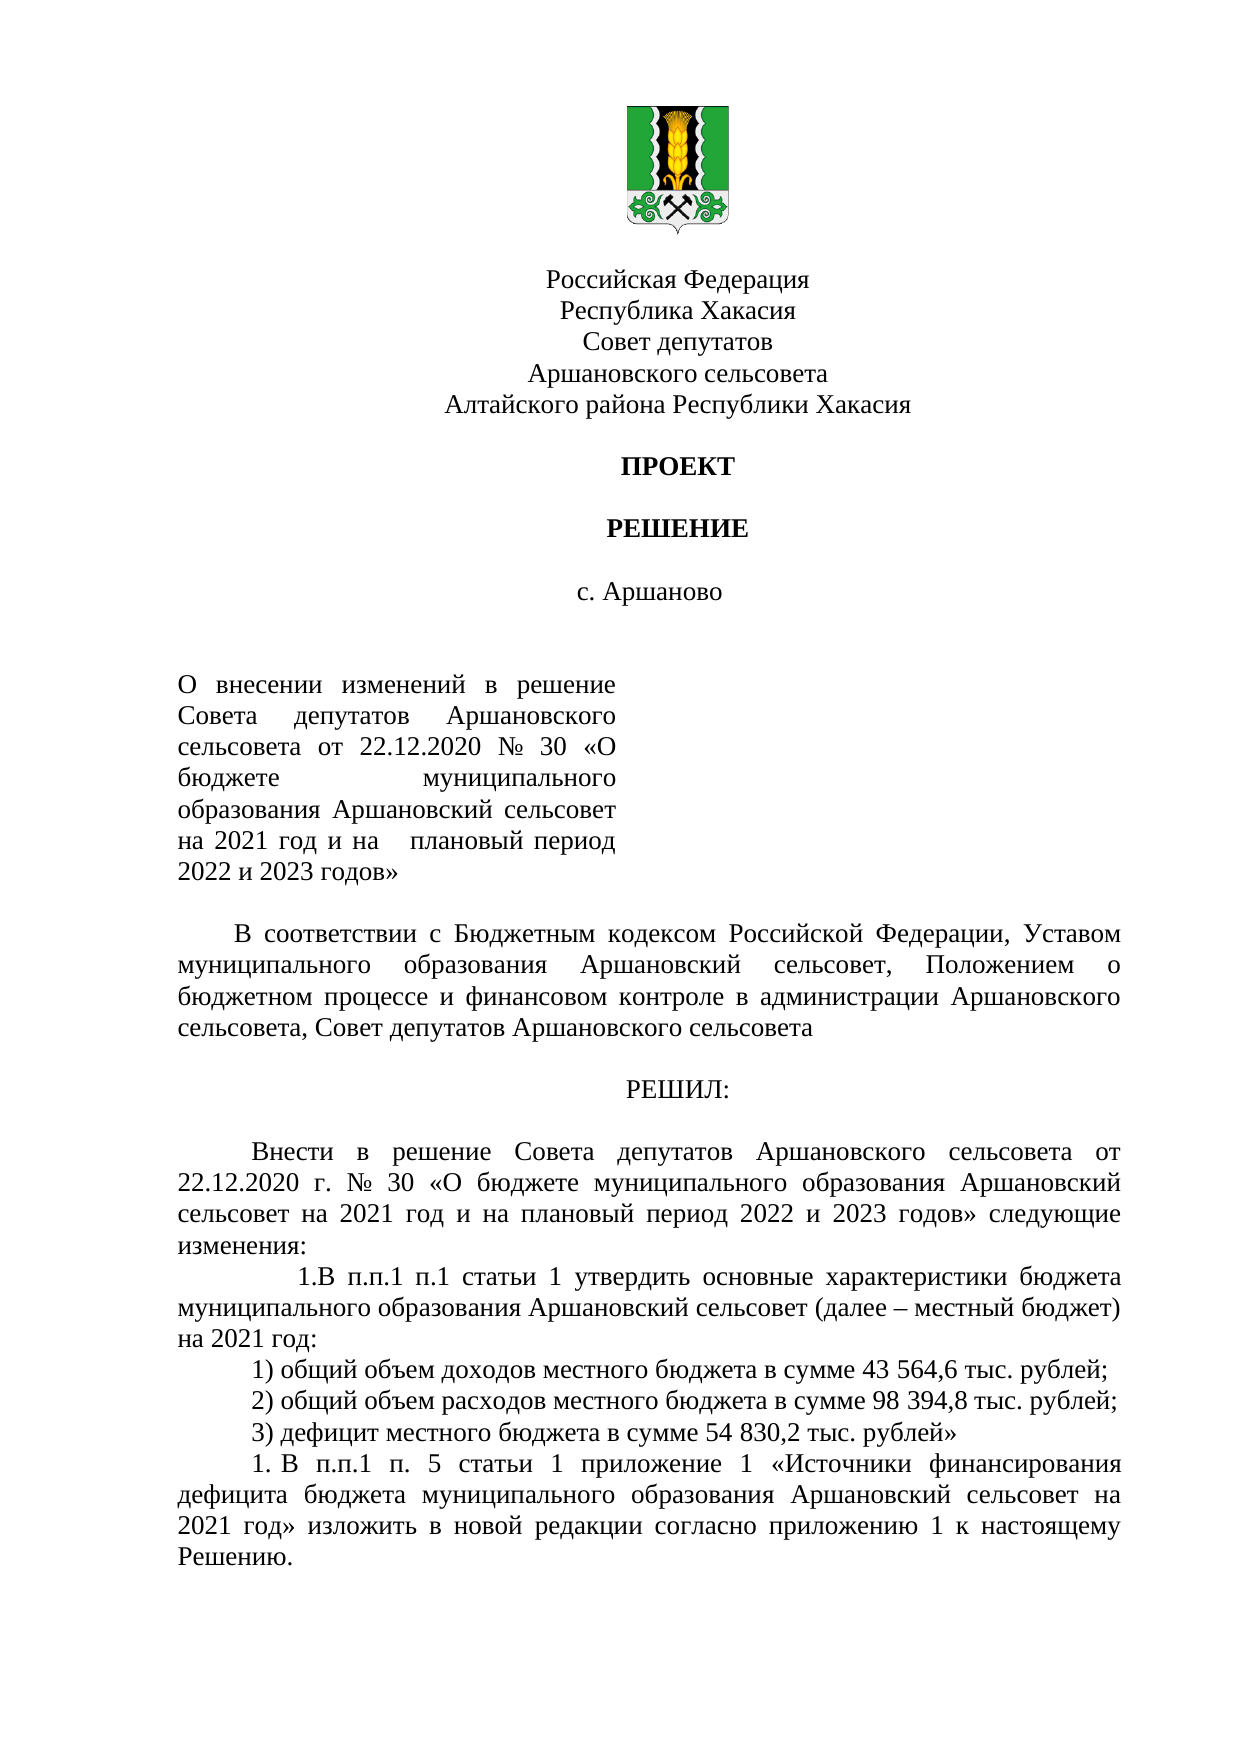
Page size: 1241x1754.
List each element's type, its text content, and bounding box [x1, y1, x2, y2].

text 1.В п.п.1 п.1 статьи 1 утвердить основные характеристики бюджета муниципального образования Аршановский сельсовет (далее – местный бюджет) на 2021 год: [177, 1260, 1122, 1353]
text Совет депутатов [177, 326, 1122, 357]
text РЕШИЛ: [177, 1073, 1122, 1104]
subtitle Российская Федерация [177, 263, 1122, 294]
subtitle РЕШЕНИЕ [177, 512, 1122, 543]
text Алтайского района Республики Хакасия [177, 388, 1122, 419]
text Аршановского сельсовета [177, 357, 1122, 388]
subtitle с. Аршаново [177, 575, 1122, 606]
text Республика Хакасия [177, 294, 1122, 326]
text О внесении изменений в решение Совета депутатов Аршановского сельсовета от 22.12.2020 № 30 «О бюджете муниципального образования Аршановский сельсовет на 2021 год и на плановый период 2022 и 2023 годов» [177, 668, 616, 886]
list В п.п.1 п. 5 статьи 1 приложение 1 «Источники финансирования дефицита бюджета муниципального образования Аршановский сельсовет на 2021 год» изложить в новой редакции согласно приложению 1 к настоящему Решению. [177, 1447, 1122, 1571]
text 3) дефицит местного бюджета в сумме 54 830,2 тыс. рублей» [177, 1416, 1122, 1447]
text 2) общий объем расходов местного бюджета в сумме 98 394,8 тыс. рублей; [177, 1384, 1122, 1416]
picture [627, 106, 729, 235]
text Внести в решение Совета депутатов Аршановского сельсовета от 22.12.2020 г. № 30 «О бюджете муниципального образования Аршановский сельсовет на 2021 год и на плановый период 2022 и 2023 годов» следующие изменения: [177, 1135, 1122, 1260]
subtitle ПРОЕКТ [177, 450, 1122, 481]
text В соответствии с Бюджетным кодексом Российской Федерации, Уставом муниципального образования Аршановский сельсовет, Положением о бюджетном процессе и финансовом контроле в администрации Аршановского сельсовета, Совет депутатов Аршановского сельсовета [177, 917, 1122, 1042]
text 1) общий объем доходов местного бюджета в сумме 43 564,6 тыс. рублей; [177, 1353, 1122, 1384]
